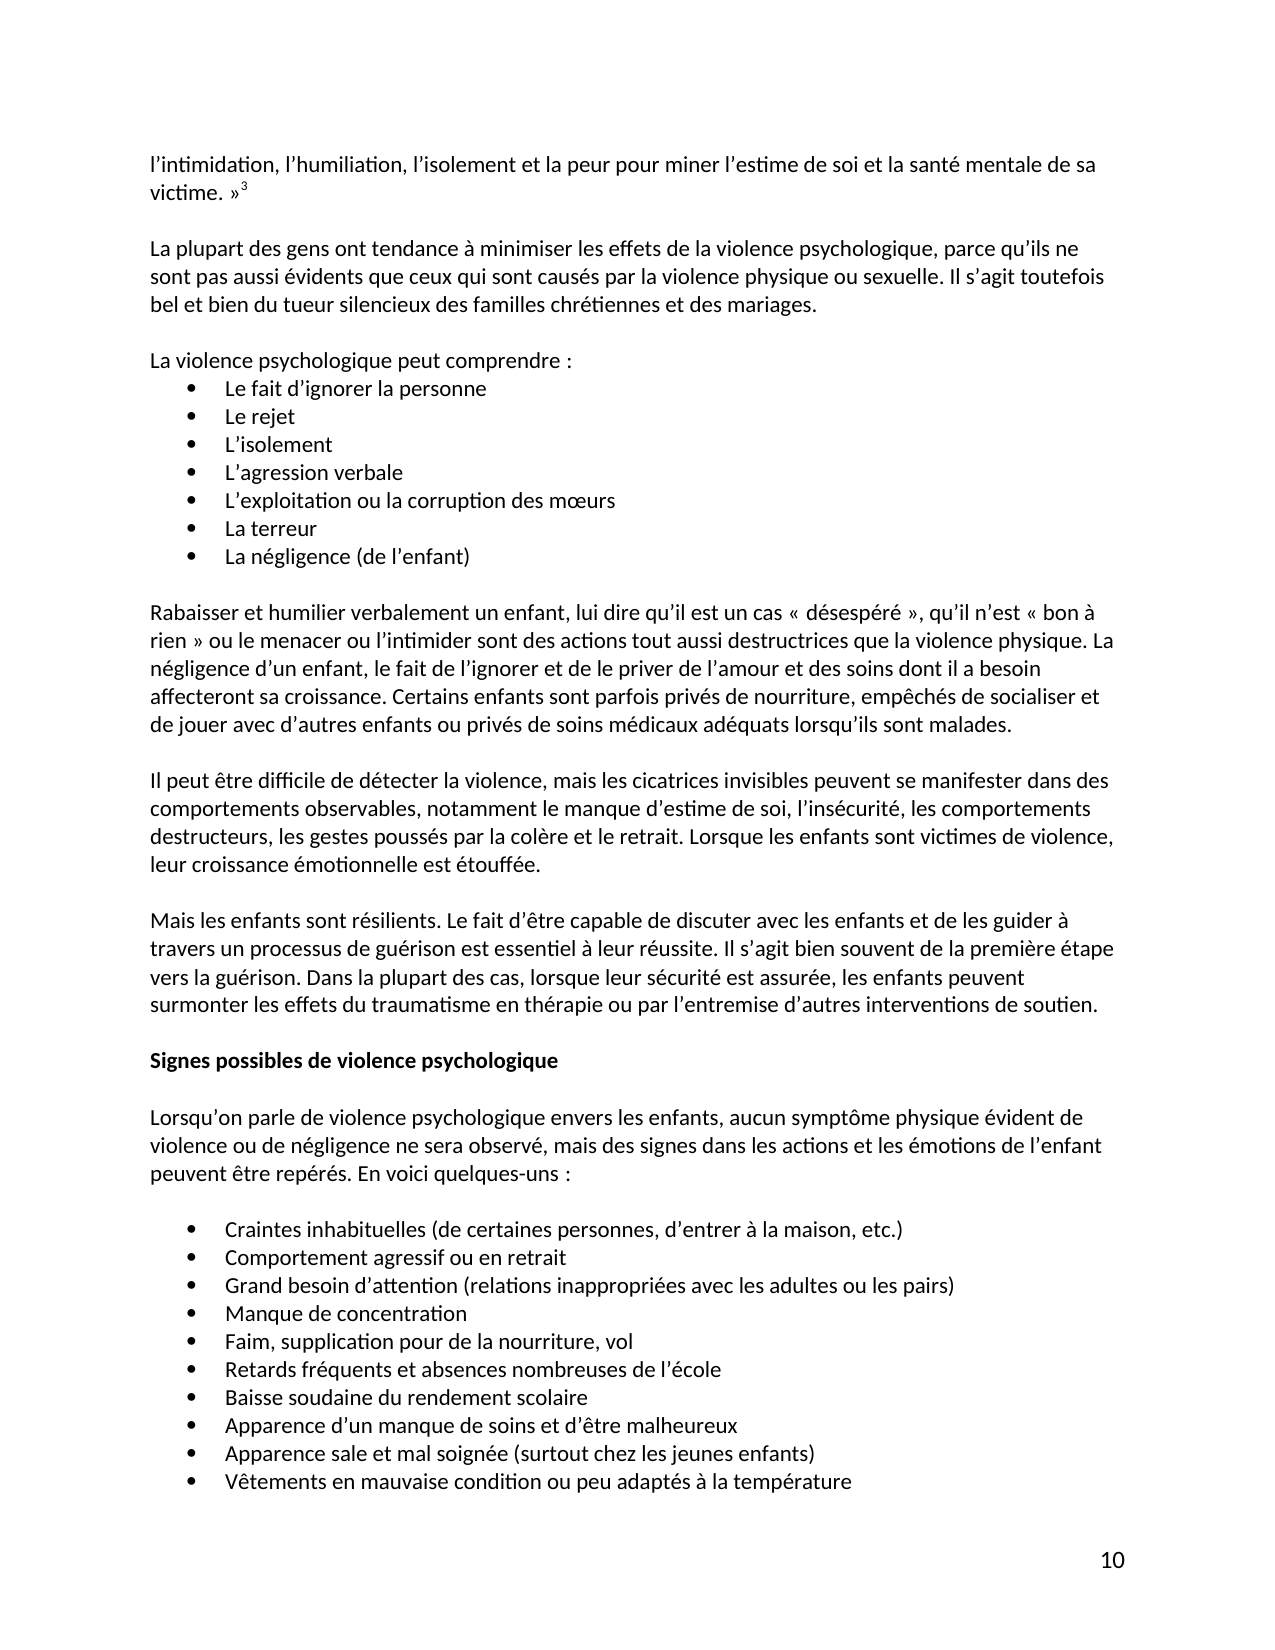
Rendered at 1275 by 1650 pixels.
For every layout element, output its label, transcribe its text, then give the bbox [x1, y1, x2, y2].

list Le rejet [187, 402, 1125, 430]
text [150, 150, 1125, 206]
list La terreur [187, 514, 1125, 542]
list Baisse soudaine du rendement scolaire [187, 1383, 1125, 1411]
list Comportement agressif ou en retrait [187, 1243, 1125, 1271]
text La plupart des gens ont tendance à minimiser les effets de la violence psychologique, parce qu’ils ne sont pas aussi évidents que ceux qui sont causés par la violence physique ou sexuelle. Il s’agit toutefois bel et bien du tueur silencieux des familles chrétiennes et des mariages. [150, 234, 1125, 318]
list Vêtements en mauvaise condition ou peu adaptés à la température [187, 1467, 1125, 1495]
list Apparence sale et mal soignée (surtout chez les jeunes enfants) [187, 1439, 1125, 1467]
text Signes possibles de violence psychologique [150, 1047, 1125, 1075]
list Craintes inhabituelles (de certaines personnes, d’entrer à la maison, etc.) [187, 1215, 1125, 1243]
list Le fait d’ignorer la personne [187, 374, 1125, 402]
list Manque de concentration [187, 1299, 1125, 1327]
list Apparence d’un manque de soins et d’être malheureux [187, 1411, 1125, 1439]
list L’exploitation ou la corruption des mœurs [187, 486, 1125, 514]
list Retards fréquents et absences nombreuses de l’école [187, 1355, 1125, 1383]
text Lorsqu’on parle de violence psychologique envers les enfants, aucun symptôme physique évident de violence ou de négligence ne sera observé, mais des signes dans les actions et les émotions de l’enfant peuvent être repérés. En voici quelques-uns : [150, 1103, 1125, 1187]
text La violence psychologique peut comprendre : [150, 346, 1125, 374]
list L’isolement [187, 430, 1125, 458]
list L’agression verbale [187, 458, 1125, 486]
text Rabaisser et humilier verbalement un enfant, lui dire qu’il est un cas « désespéré », qu’il n’est « bon à rien » ou le menacer ou l’intimider sont des actions tout aussi destructrices que la violence physique. La négligence d’un enfant, le fait de l’ignorer et de le priver de l’amour et des soins dont il a besoin affecteront sa croissance. Certains enfants sont parfois privés de nourriture, empêchés de socialiser et de jouer avec d’autres enfants ou privés de soins médicaux adéquats lorsqu’ils sont malades. [150, 598, 1125, 738]
text Mais les enfants sont résilients. Le fait d’être capable de discuter avec les enfants et de les guider à travers un processus de guérison est essentiel à leur réussite. Il s’agit bien souvent de la première étape vers la guérison. Dans la plupart des cas, lorsque leur sécurité est assurée, les enfants peuvent surmonter les effets du traumatisme en thérapie ou par l’entremise d’autres interventions de soutien. [150, 907, 1125, 1019]
list Faim, supplication pour de la nourriture, vol [187, 1327, 1125, 1355]
list Grand besoin d’attention (relations inappropriées avec les adultes ou les pairs) [187, 1271, 1125, 1299]
list La négligence (de l’enfant) [187, 542, 1125, 570]
text Il peut être difficile de détecter la violence, mais les cicatrices invisibles peuvent se manifester dans des comportements observables, notamment le manque d’estime de soi, l’insécurité, les comportements destructeurs, les gestes poussés par la colère et le retrait. Lorsque les enfants sont victimes de violence, leur croissance émotionnelle est étouffée. [150, 766, 1125, 878]
